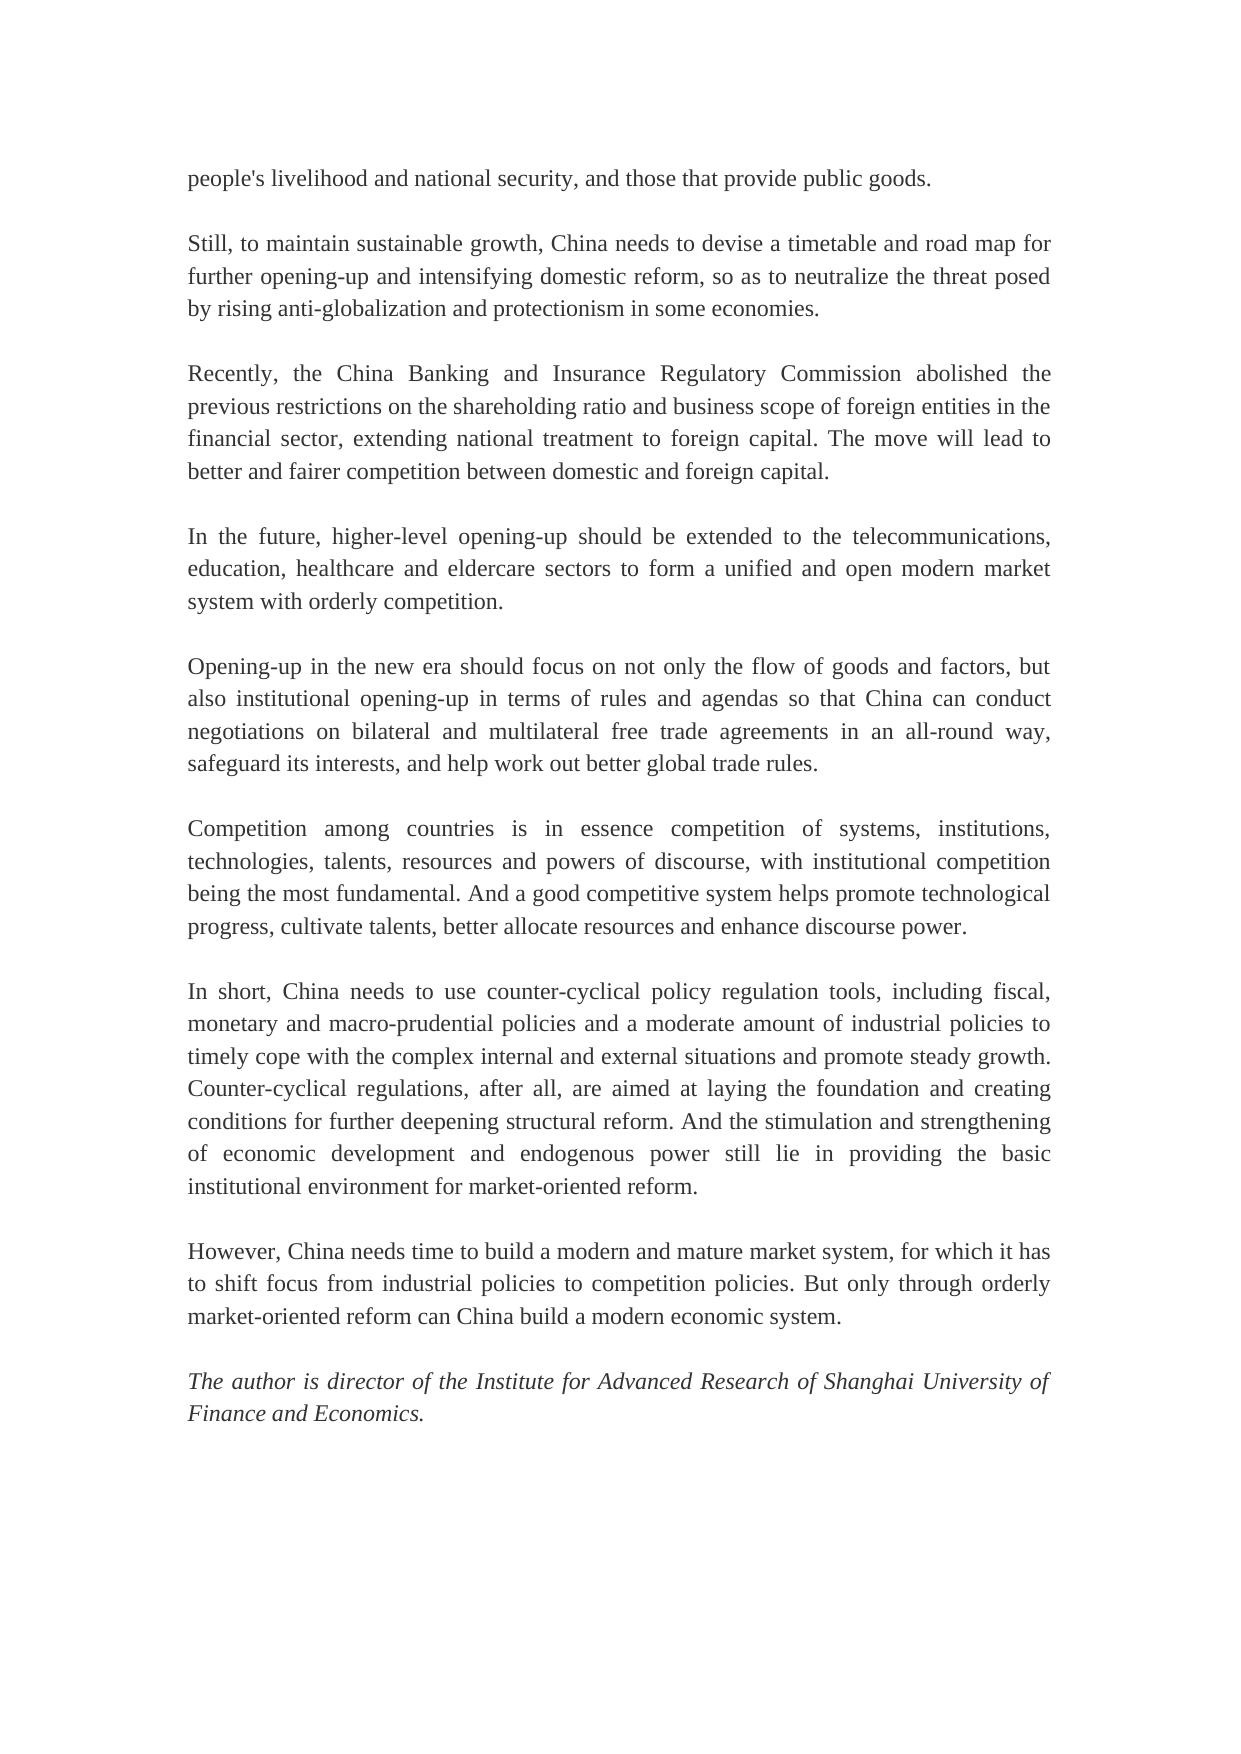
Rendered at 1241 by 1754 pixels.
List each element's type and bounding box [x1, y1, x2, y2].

text [187, 162, 1053, 1429]
